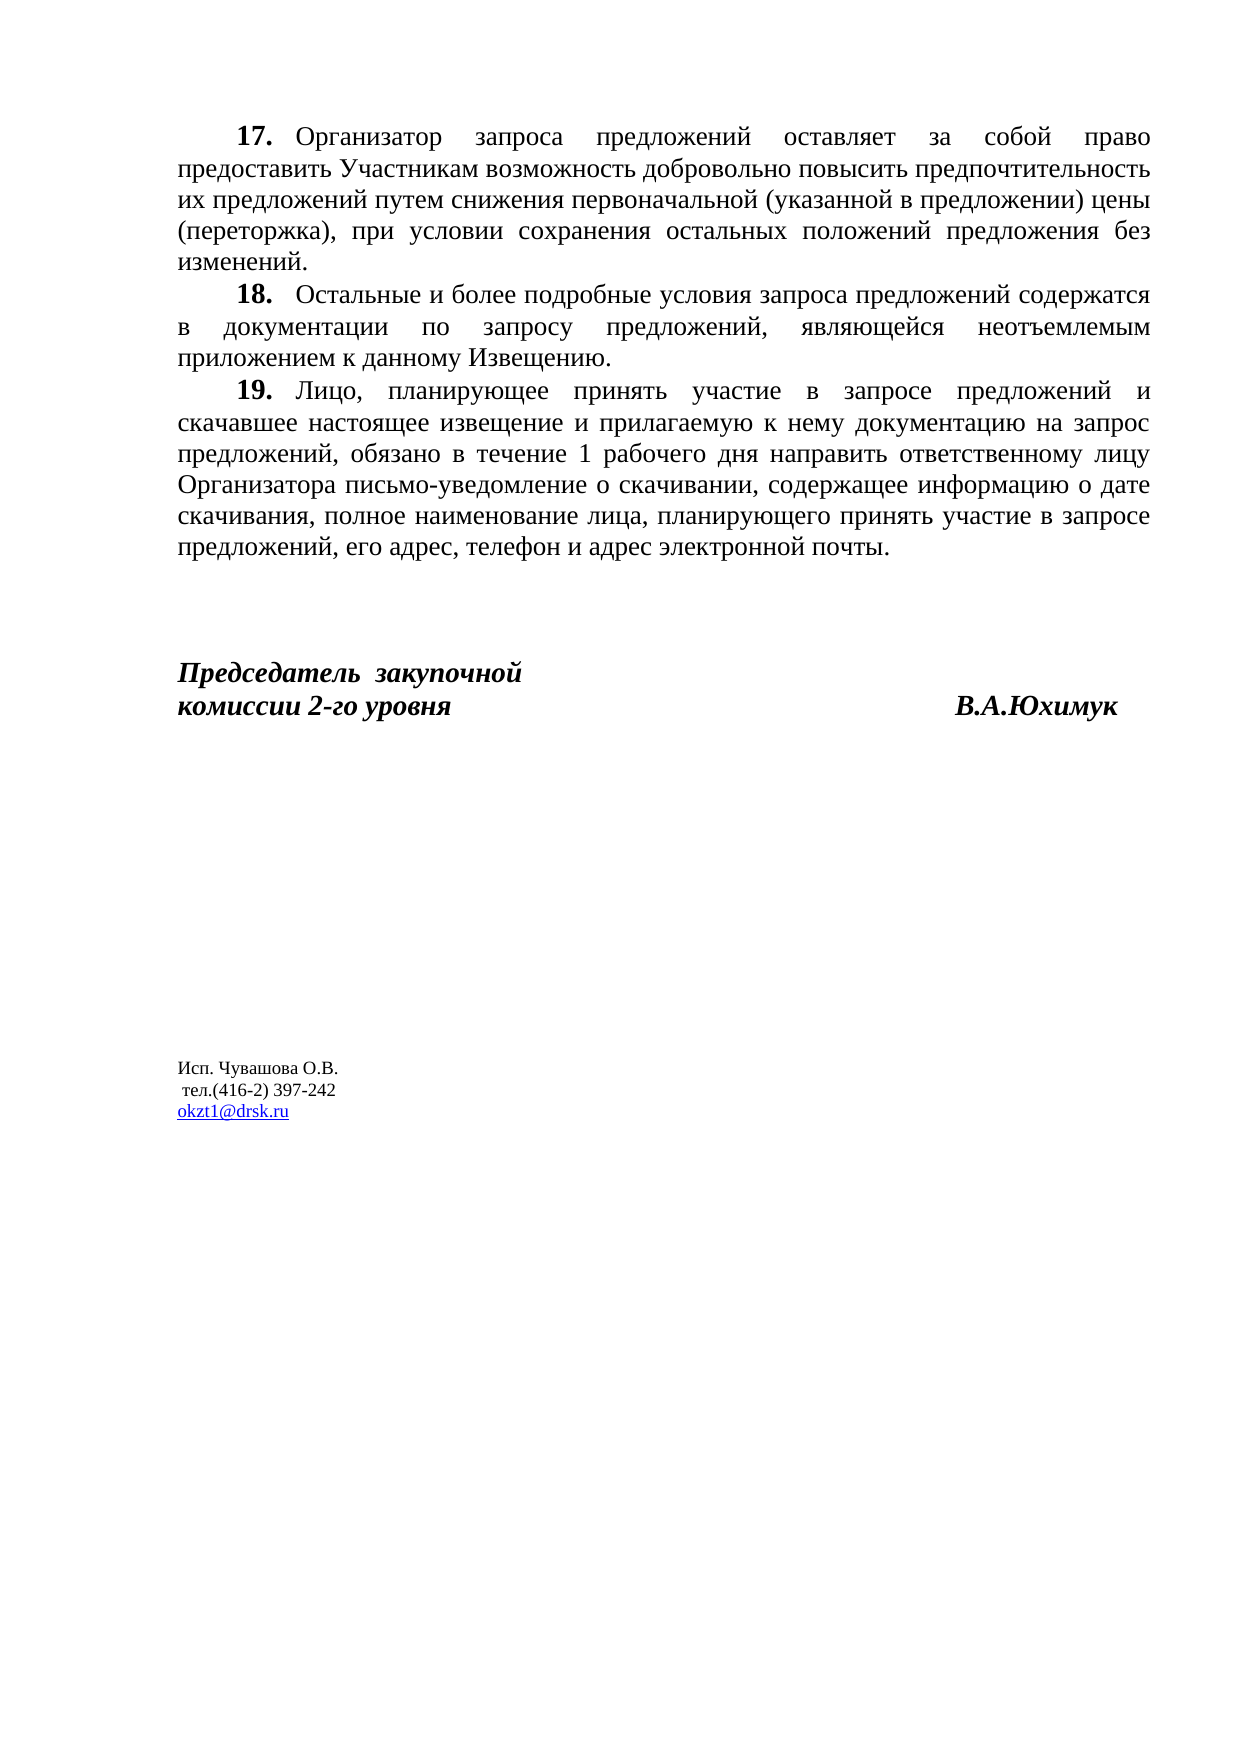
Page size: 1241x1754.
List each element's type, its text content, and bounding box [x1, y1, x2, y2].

list Остальные и более подробные условия запроса предложений содержатся в документации по запросу предложений, являющейся неотъемлемым приложением к данному Извещению. [177, 276, 1152, 372]
list Лицо, планирующее принять участие в запросе предложений и скачавшее настоящее извещение и прилагаемую к нему документацию на запрос предложений, обязано в течение 1 рабочего дня направить ответственному лицу Организатора письмо-уведомление о скачивании, содержащее информацию о дате скачивания, полное наименование лица, планирующего принять участие в запросе предложений, его адрес, телефон и адрес электронной почты. [177, 372, 1152, 561]
text Исп. Чувашова О.В. [177, 1057, 1152, 1079]
text тел.(416-2) 397-242 [177, 1079, 1152, 1100]
text Председатель закупочной [177, 655, 1152, 688]
text okzt1@drsk.ru [177, 1100, 1152, 1122]
list Организатор запроса предложений оставляет за собой право предоставить Участникам возможность добровольно повысить предпочтительность их предложений путем снижения первоначальной (указанной в предложении) цены (переторжка), при условии сохранения остальных положений предложения без изменений. [177, 118, 1152, 276]
text комиссии 2-го уровня В.А.Юхимук [177, 688, 1152, 722]
